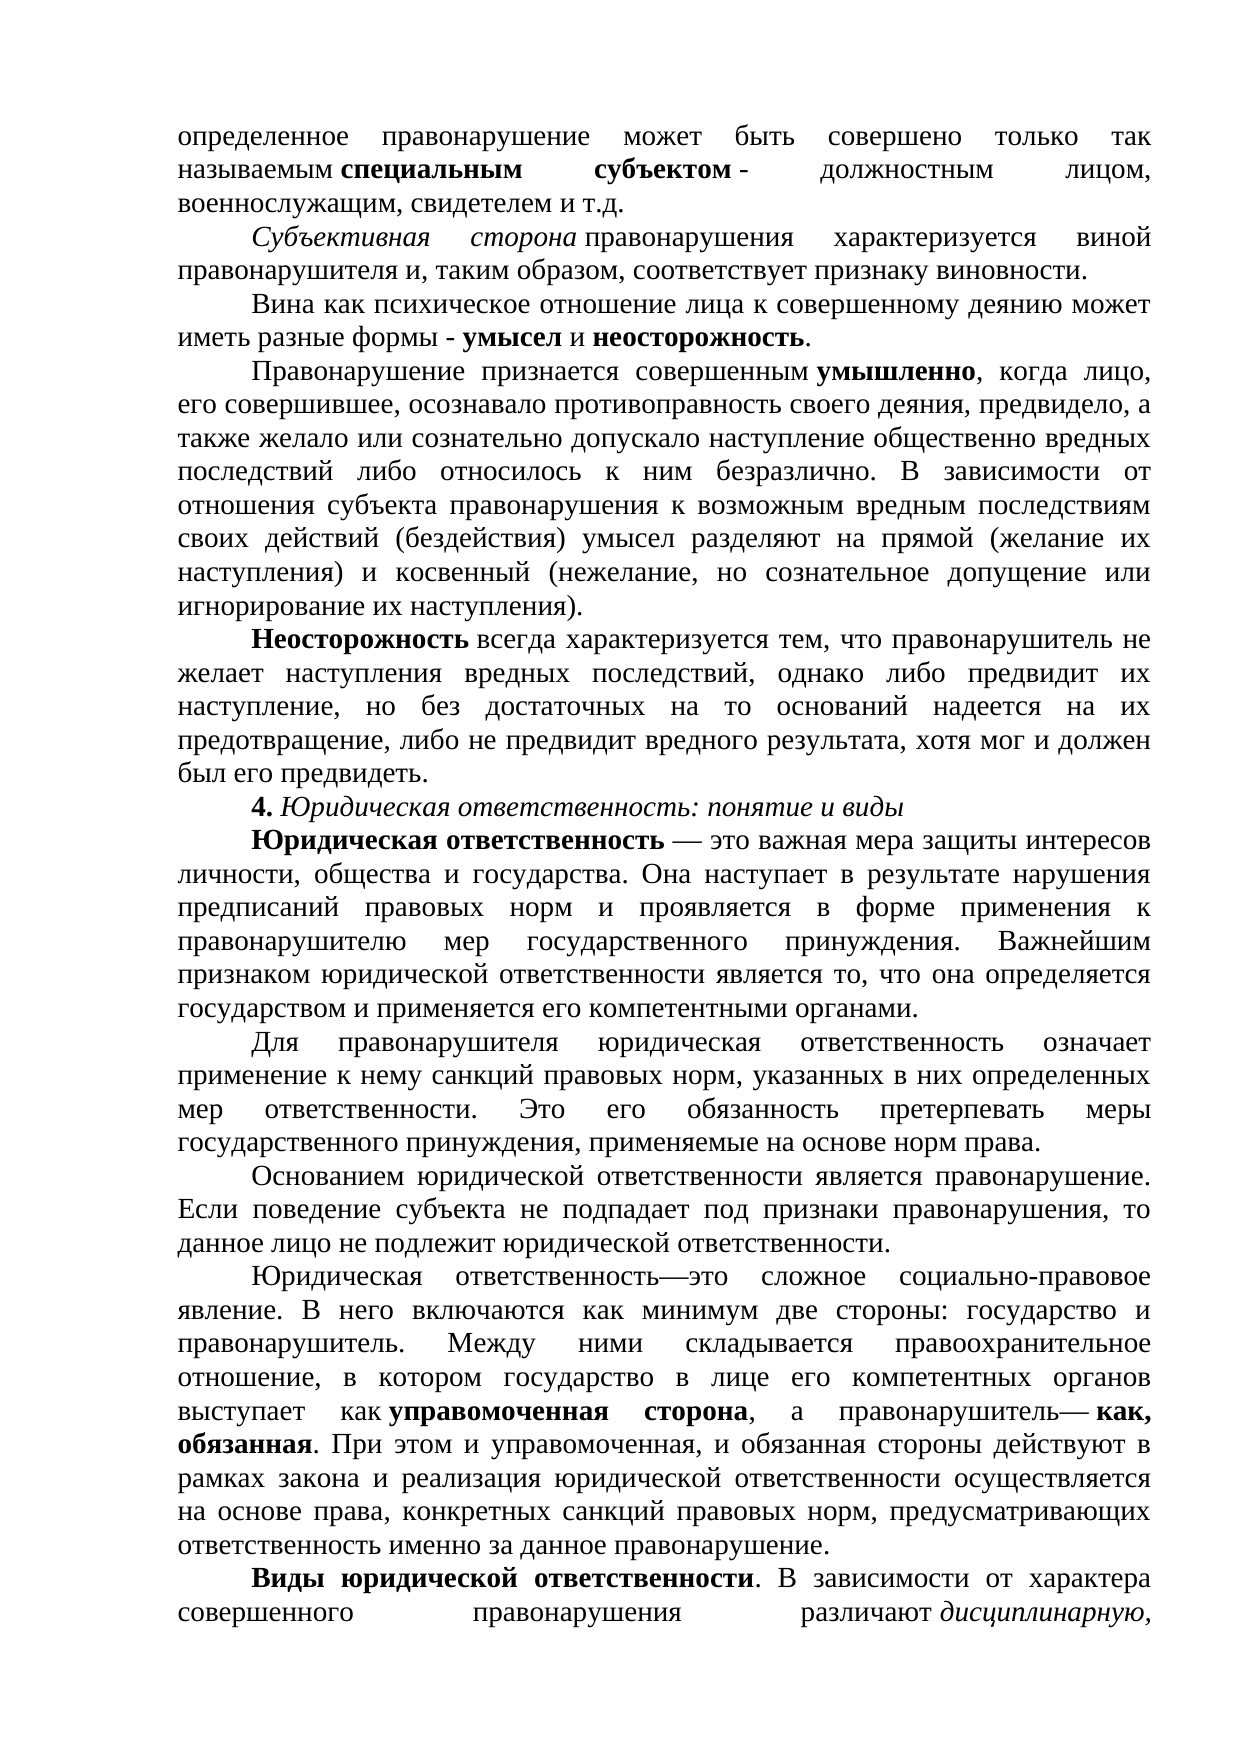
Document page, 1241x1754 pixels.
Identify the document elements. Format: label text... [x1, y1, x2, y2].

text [177, 118, 1152, 219]
text Юридическая ответственность—это сложное социально-правовое явление. В него включаются как минимум две стороны: государство и правонарушитель. Между ними складывается правоохранительное отношение, в котором государство в лице его компетентных органов выступает как управомоченная сторона, а правонарушитель— как, обязанная. При этом и управомоченная, и обязанная стороны действуют в рамках закона и реализация юридической ответственности осуществляется на основе права, конкретных санкций правовых норм, предусматривающих ответственность именно за данное правонарушение. [177, 1258, 1152, 1560]
text Вина как психическое отношение лица к совершенному деянию может иметь разные формы - умысел и неосторожность. [177, 286, 1152, 353]
text Неосторожность всегда характеризуется тем, что правонарушитель не желает наступления вредных последствий, однако либо предвидит их наступление, но без достаточных на то оснований надеется на их предотвращение, либо не предвидит вредного результата, хотя мог и должен был его предвидеть. [177, 621, 1152, 789]
text Субъективная сторона правонарушения характеризуется виной правонарушителя и, таким образом, соответствует признаку виновности. [177, 219, 1152, 286]
text 4. Юридическая ответственность: понятие и виды [177, 789, 1152, 822]
text Юридическая ответственность — это важная мера защиты интересов личности, общества и государства. Она наступает в результате нарушения предписаний правовых норм и проявляется в форме применения к правонарушителю мер государственного принуждения. Важнейшим признаком юридической ответственности является то, что она определяется государством и применяется его компетентными органами. [177, 822, 1152, 1024]
text Для правонарушителя юридическая ответственность означает применение к нему санкций правовых норм, указанных в них определенных мер ответственности. Это его обязанность претерпевать меры государственного принуждения, применяемые на основе норм права. [177, 1024, 1152, 1158]
text Основанием юридической ответственности является правонарушение. Если поведение субъекта не подпадает под признаки правонарушения, то данное лицо не подлежит юридической ответственности. [177, 1158, 1152, 1258]
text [177, 1560, 1152, 1627]
text Правонарушение признается совершенным умышленно, когда лицо, его совершившее, осознавало противоправность своего деяния, предвидело, а также желало или сознательно допускало наступление общественно вредных последствий либо относилось к ним безразлично. В зависимости от отношения субъекта правонарушения к возможным вредным последствиям своих действий (бездействия) умысел разделяют на прямой (желание их наступления) и косвенный (нежелание, но сознательное допущение или игнорирование их наступления). [177, 353, 1152, 621]
